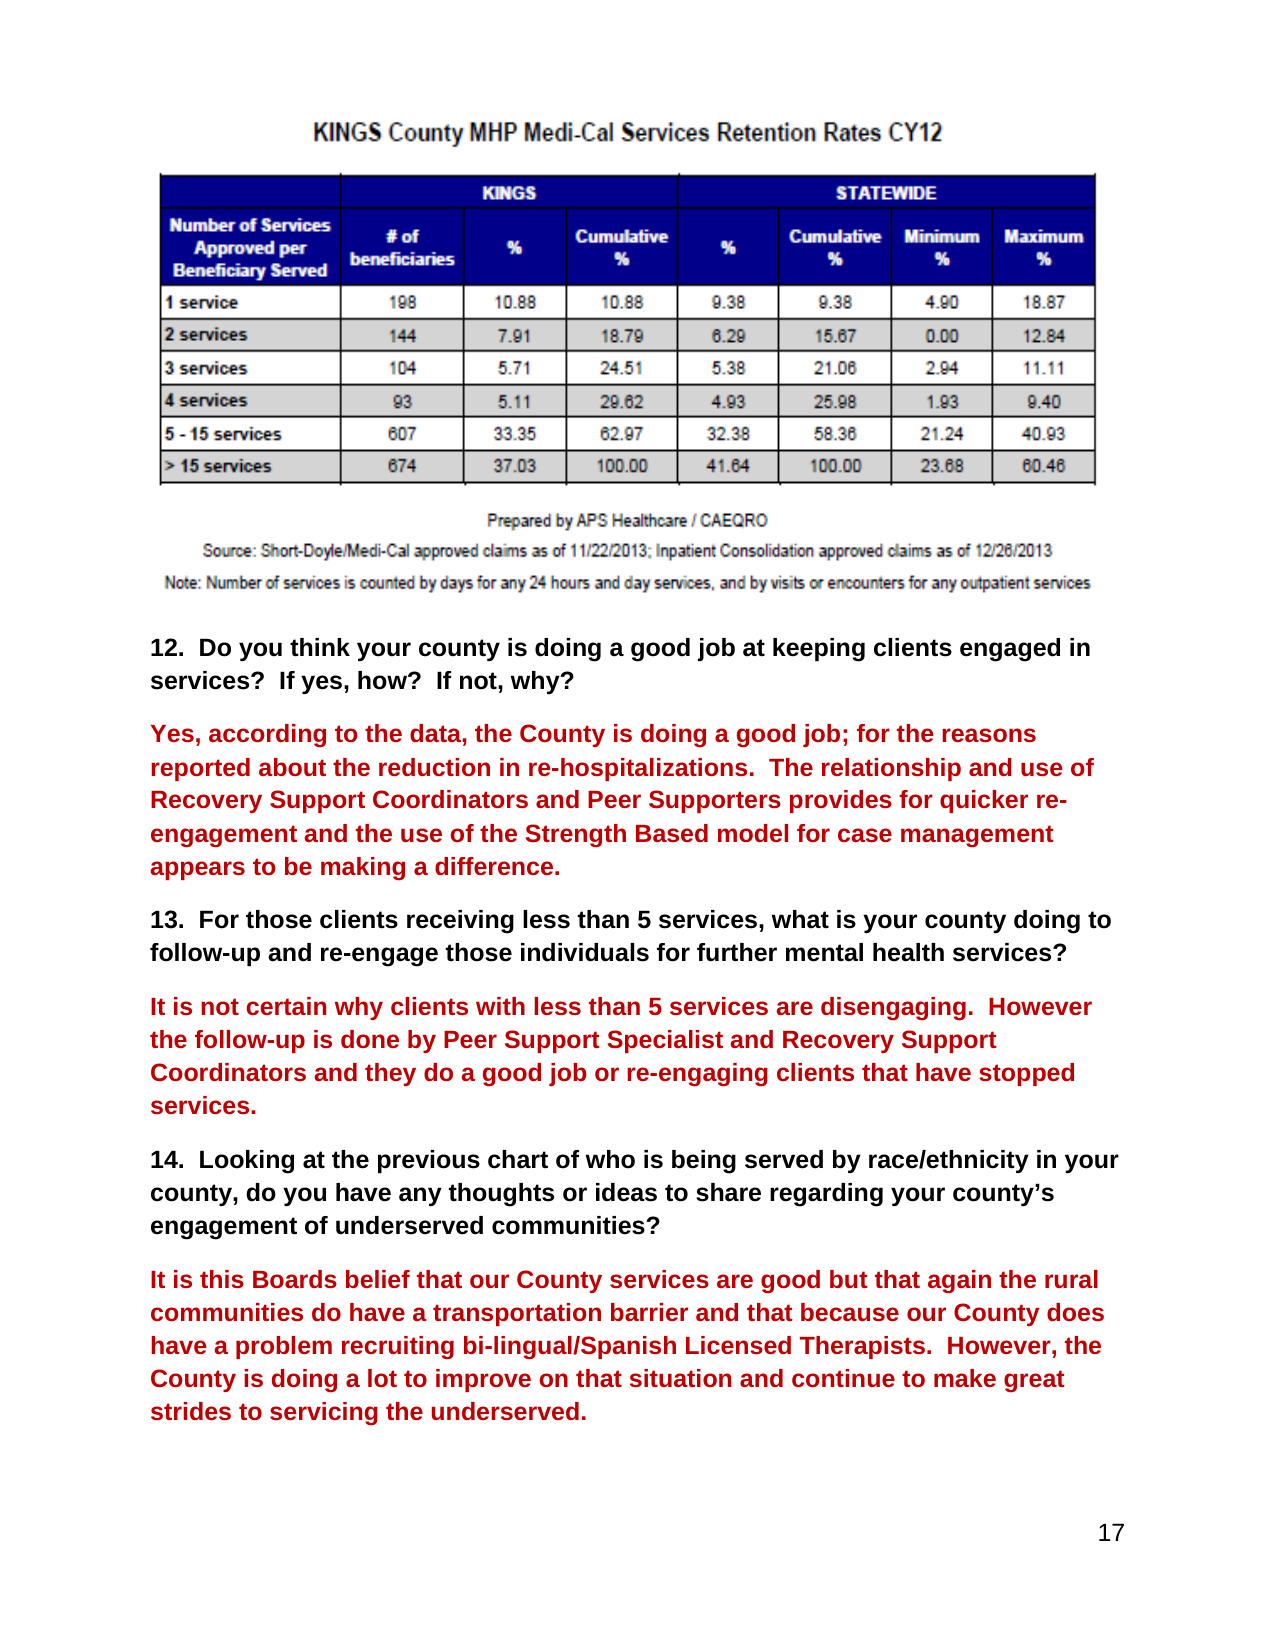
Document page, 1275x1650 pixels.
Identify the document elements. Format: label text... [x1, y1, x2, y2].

text It is this Boards belief that our County services are good but that again the rural communities do have a transportation barrier and that because our County does have a problem recruiting bi-lingual/Spanish Licensed Therapists. However, the County is doing a lot to improve on that situation and continue to make great strides to servicing the underserved. [150, 1265, 1125, 1426]
text 12. Do you think your county is doing a good job at keeping clients engaged in services? If yes, how? If not, why? [150, 633, 1125, 694]
text 13. For those clients receiving less than 5 services, what is your county doing to follow-up and re-engage those individuals for further mental health services? [150, 905, 1125, 967]
picture [150, 120, 1108, 608]
text Yes, according to the data, the County is doing a good job; for the reasons reported about the reduction in re-hospitalizations. The relationship and use of Recovery Support Coordinators and Peer Supporters provides for quicker re-engagement and the use of the Strength Based model for case management appears to be making a difference. [150, 719, 1125, 880]
text 14. Looking at the previous chart of who is being served by race/ethnicity in your county, do you have any thoughts or ideas to share regarding your county’s engagement of underserved communities? [150, 1145, 1125, 1240]
text It is not certain why clients with less than 5 services are disengaging. However the follow-up is done by Peer Support Specialist and Recovery Support Coordinators and they do a good job or re-engaging clients that have stopped services. [150, 992, 1125, 1120]
